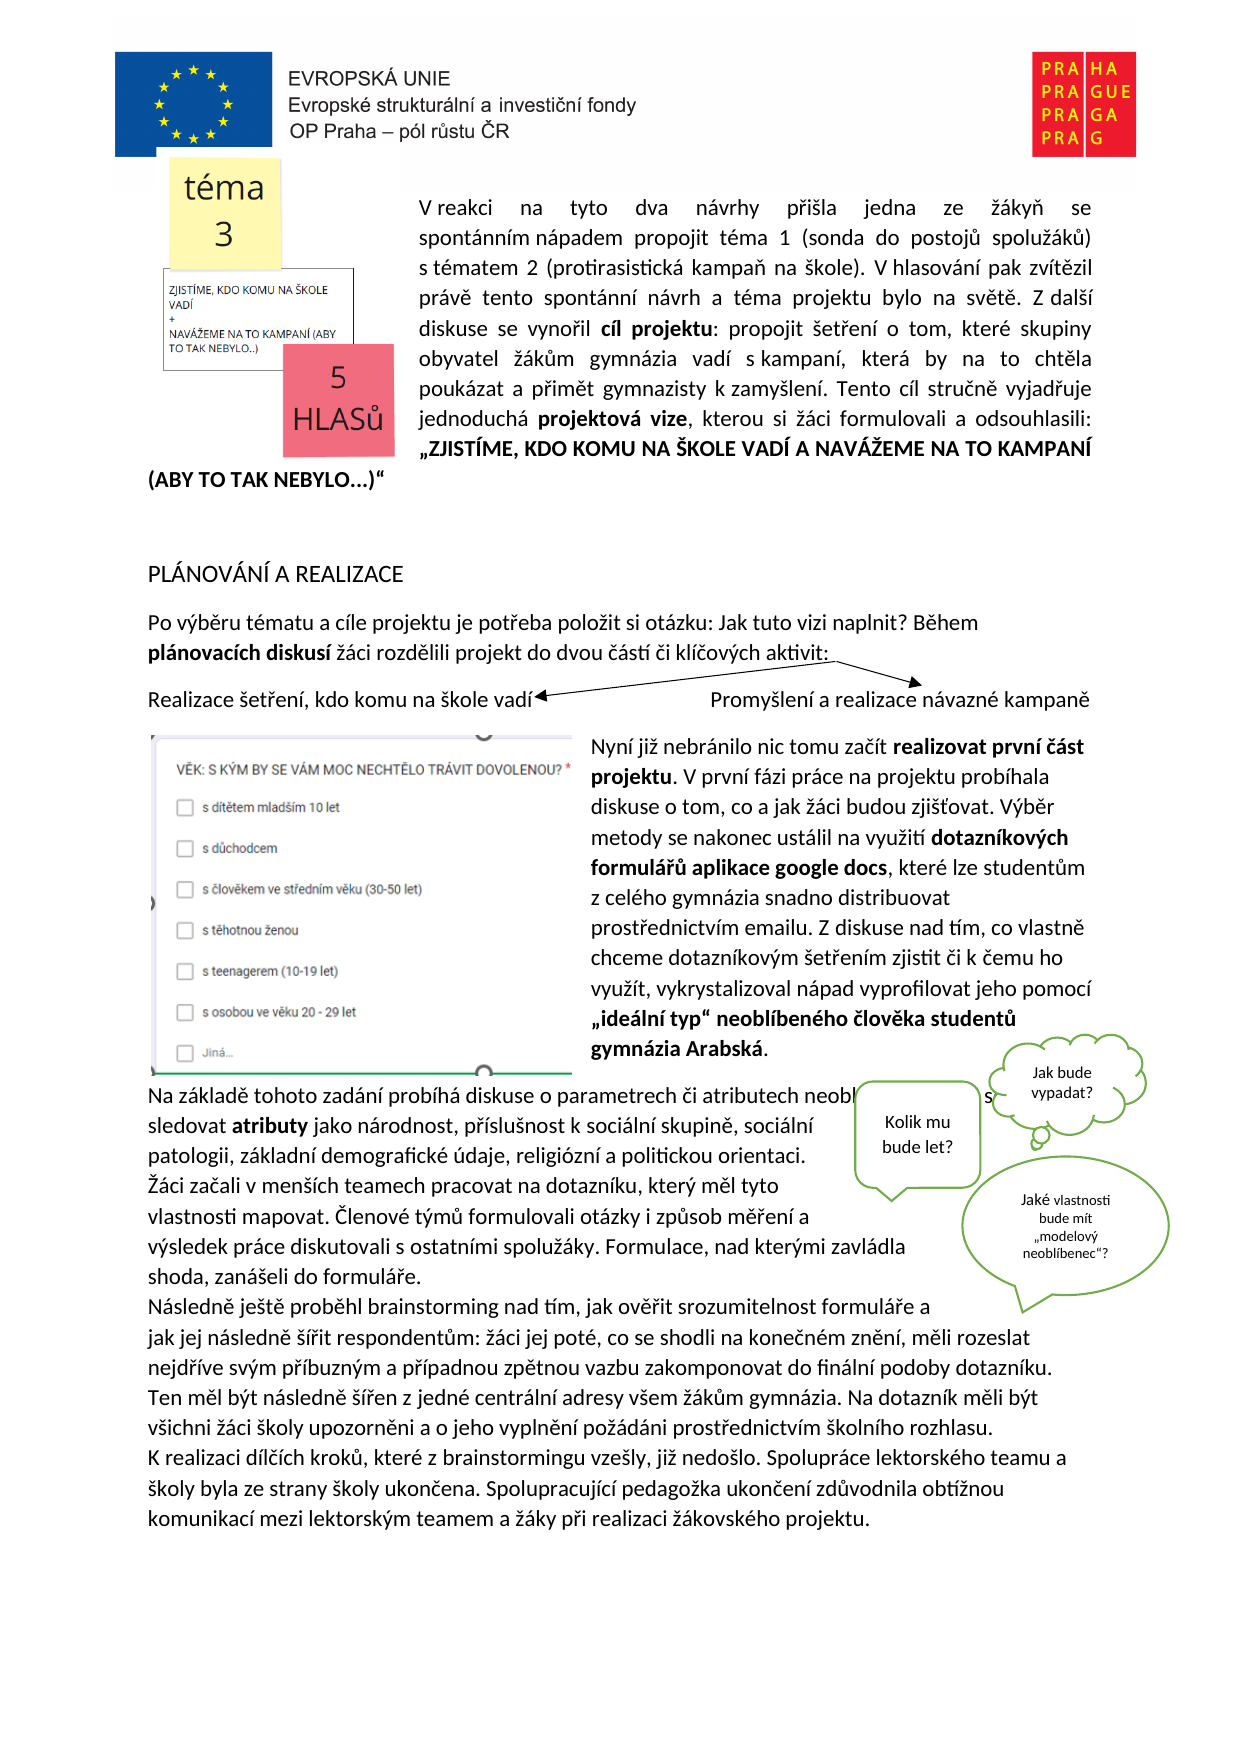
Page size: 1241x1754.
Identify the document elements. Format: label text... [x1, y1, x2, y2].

picture [151, 735, 572, 1076]
text PLÁNOVÁNÍ A REALIZACE [148, 558, 1093, 589]
text Následně ještě proběhl brainstorming nad tím, jak ověřit srozumitelnost formuláře a jak jej následně šířit respondentům: žáci jej poté, co se shodli na konečném znění, měli rozeslat nejdříve svým příbuzným a případnou zpětnou vazbu zakomponovat do finální podoby dotazníku. Ten měl být následně šířen z jedné centrální adresy všem žákům gymnázia. Na dotazník měli být všichni žáci školy upozorněni a o jeho vyplnění požádáni prostřednictvím školního rozhlasu. [148, 1292, 1093, 1441]
text K realizaci dílčích kroků, které z brainstormingu vzešly, již nedošlo. Spolupráce lektorského teamu a školy byla ze strany školy ukončena. Spolupracující pedagožka ukončení zdůvodnila obtížnou komunikací mezi lektorským teamem a žáky při realizaci žákovského projektu. [148, 1443, 1093, 1532]
picture [113, 17, 1137, 460]
text Realizace šetření, kdo komu na škole vadí Promyšlení a realizace návazné kampaně [148, 685, 1093, 713]
text V reakci na tyto dva návrhy přišla jedna ze žákyň se spontánním nápadem propojit téma 1 (sonda do postojů spolužáků) s tématem 2 (protirasistická kampaň na škole). V hlasování pak zvítězil právě tento spontánní návrh a téma projektu bylo na světě. Z další diskuse se vynořil cíl projektu: propojit šetření o tom, které skupiny obyvatel žákům gymnázia vadí s kampaní, která by na to chtěla poukázat a přimět gymnazisty k zamyšlení. Tento cíl stručně vyjadřuje jednoduchá projektová vize, kterou si žáci formulovali a odsouhlasili: „ZJISTÍME, KDO KOMU NA ŠKOLE VADÍ A NAVÁŽEME NA TO KAMPANÍ (ABY TO TAK NEBYLO...)“ [148, 191, 1093, 493]
text Po výběru tématu a cíle projektu je potřeba položit si otázku: Jak tuto vizi naplnit? Během plánovacích diskusí žáci rozdělili projekt do dvou částí či klíčových aktivit: [148, 608, 1093, 666]
text Žáci začali v menších teamech pracovat na dotazníku, který měl tyto vlastnosti mapovat. Členové týmů formulovali otázky i způsob měření a výsledek práce diskutovali s ostatními spolužáky. Formulace, nad kterými zavládla shoda, zanášeli do formuláře. [148, 1172, 1014, 1290]
text Na základě tohoto zadání probíhá diskuse o parametrech či atributech neoblíbenosti. Žáci se rozhodli sledovat atributy jako národnost, příslušnost k sociální skupině, sociální patologii, základní demografické údaje, religiózní a politickou orientaci. [148, 1081, 865, 1169]
